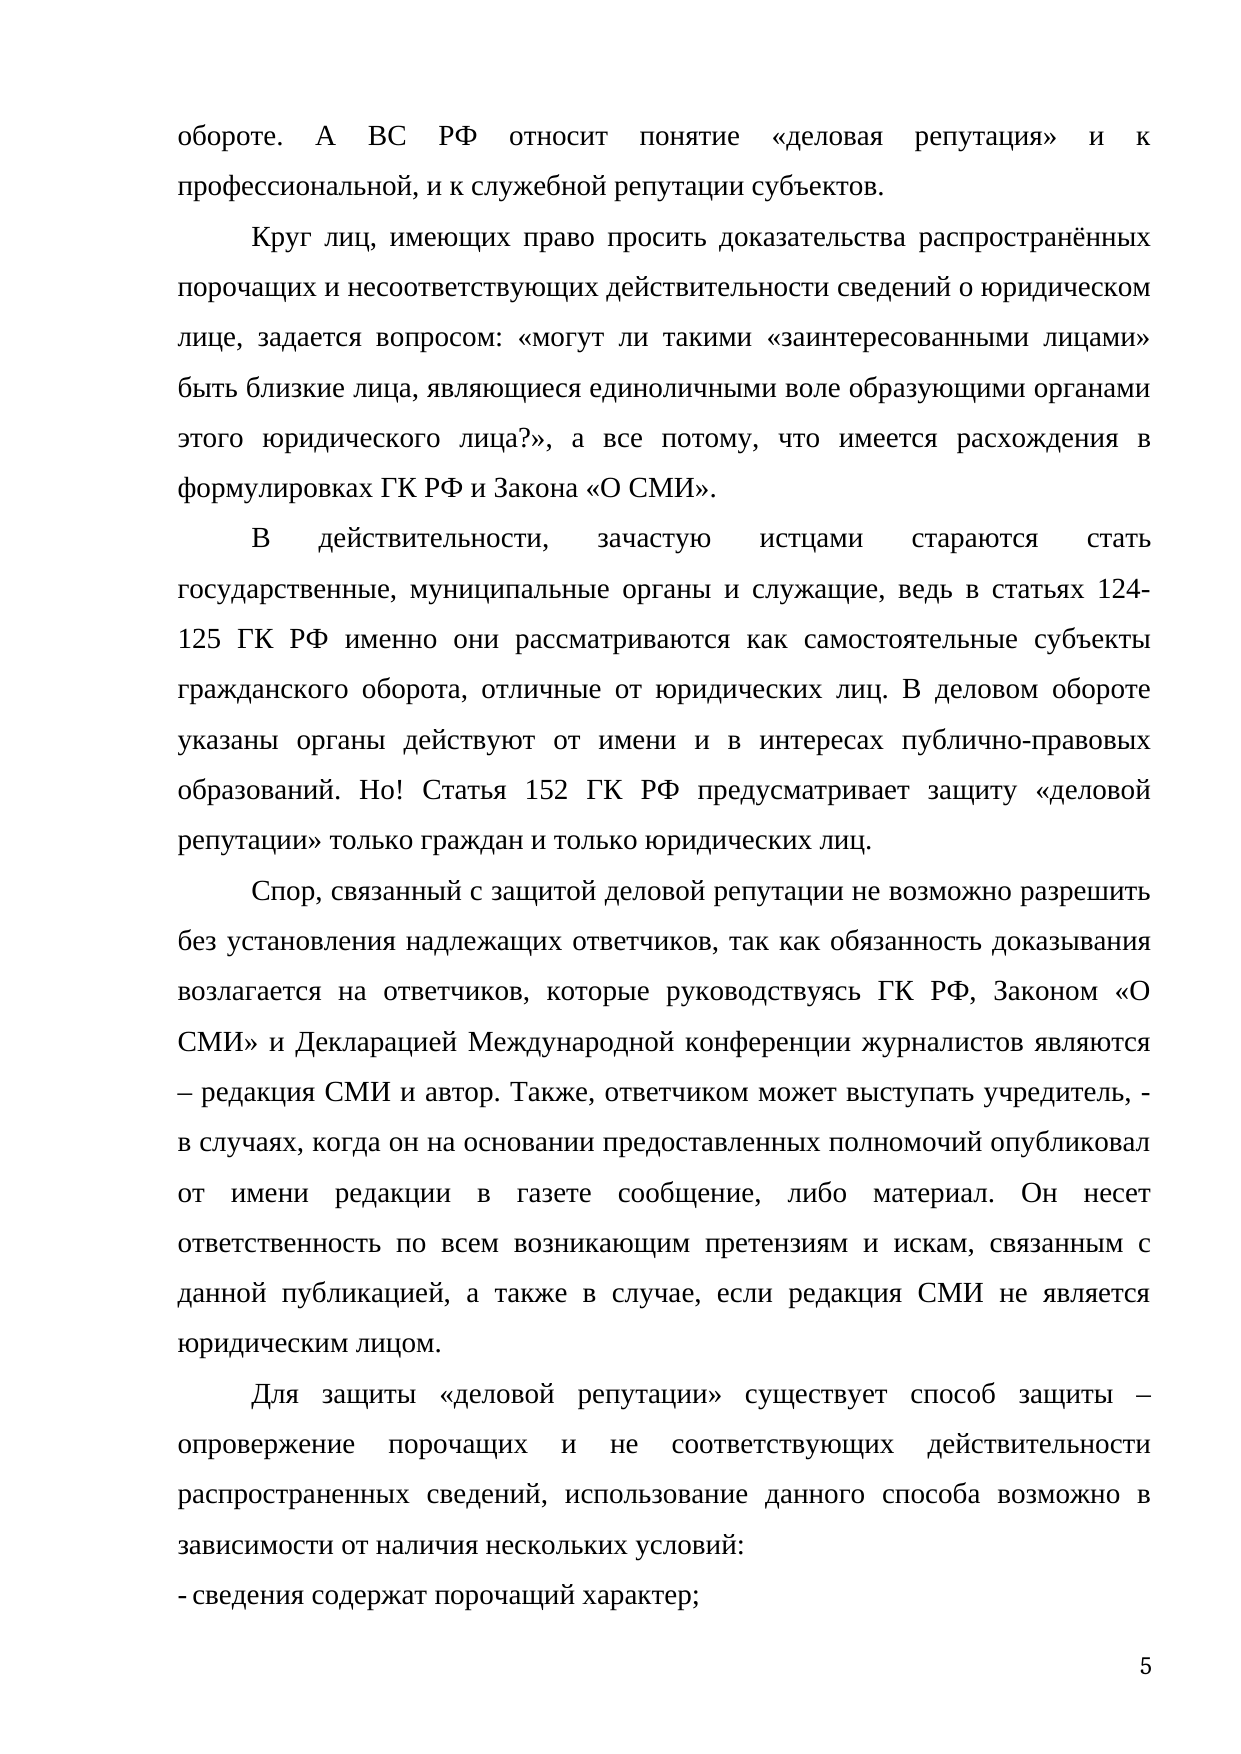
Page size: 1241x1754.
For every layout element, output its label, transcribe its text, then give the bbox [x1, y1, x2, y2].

text Круг лиц, имеющих право просить доказательства распространённых порочащих и несоответствующих действительности сведений о юридическом лице, задается вопросом: «могут ли такими «заинтересованными лицами» быть близкие лица, являющиеся единоличными воле образующими органами этого юридического лица?», а все потому, что имеется расхождения в формулировках ГК РФ и Закона «О СМИ». [177, 219, 1152, 504]
text Для защиты «деловой репутации» существует способ защиты – опровержение порочащих и не соответствующих действительности распространенных сведений, использование данного способа возможно в зависимости от наличия нескольких условий: [177, 1376, 1152, 1560]
list сведения содержат порочащий характер; [177, 1577, 1152, 1611]
text В действительности, зачастую истцами стараются стать государственные, муниципальные органы и служащие, ведь в статьях 124-125 ГК РФ именно они рассматриваются как самостоятельные субъекты гражданского оборота, отличные от юридических лиц. В деловом обороте указаны органы действуют от имени и в интересах публично-правовых образований. Но! Статья 152 ГК РФ предусматривает защиту «деловой репутации» только граждан и только юридических лиц. [177, 521, 1152, 856]
text Спор, связанный с защитой деловой репутации не возможно разрешить без установления надлежащих ответчиков, так как обязанность доказывания возлагается на ответчиков, которые руководствуясь ГК РФ, Законом «О СМИ» и Декларацией Международной конференции журналистов являются – редакция СМИ и автор. Также, ответчиком может выступать учредитель, - в случаях, когда он на основании предоставленных полномочий опубликовал от имени редакции в газете сообщение, либо материал. Он несет ответственность по всем возникающим претензиям и искам, связанным с данной публикацией, а также в случае, если редакция СМИ не является юридическим лицом. [177, 873, 1152, 1359]
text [177, 118, 1152, 202]
